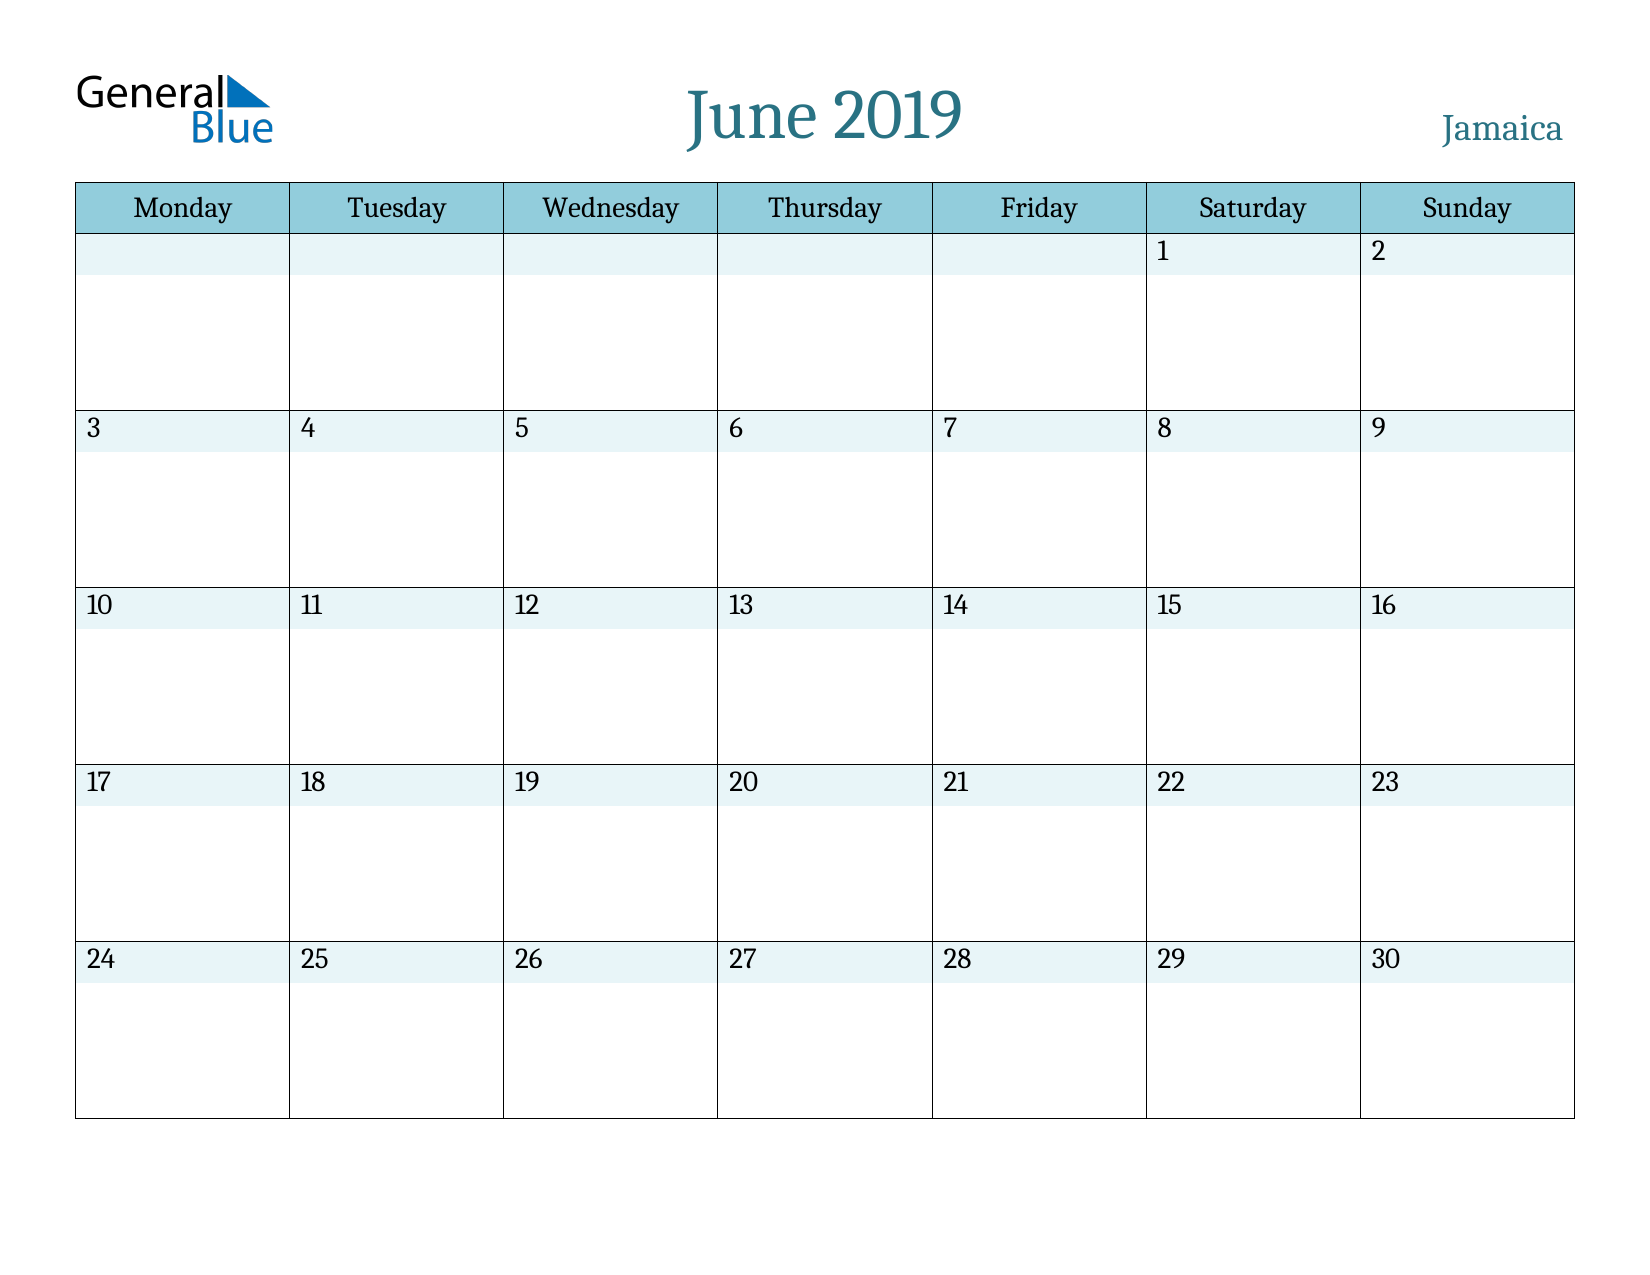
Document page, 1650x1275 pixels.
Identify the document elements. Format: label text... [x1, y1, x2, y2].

table_cell [504, 234, 717, 275]
table_cell [290, 983, 503, 1118]
table_cell [290, 629, 503, 764]
table_cell 28 [933, 942, 1146, 983]
table_cell 11 [290, 588, 503, 629]
table_header [76, 75, 503, 182]
table_cell [76, 629, 289, 764]
table_cell 8 [1147, 411, 1360, 452]
table_cell 15 [1147, 588, 1360, 629]
table_cell [1147, 452, 1360, 587]
table_cell [933, 275, 1146, 410]
table_cell [1147, 983, 1360, 1118]
table_cell [718, 234, 932, 275]
table_cell [1361, 452, 1574, 587]
table_cell 4 [290, 411, 503, 452]
table_cell 10 [76, 588, 289, 629]
table_cell [933, 629, 1146, 764]
table_cell [933, 806, 1146, 941]
table_cell Thursday [718, 183, 932, 233]
table_cell [290, 234, 503, 275]
table_cell [504, 983, 717, 1118]
table_cell [1147, 806, 1360, 941]
table_cell 29 [1147, 942, 1360, 983]
table_cell [718, 275, 932, 410]
table_header Jamaica [1146, 75, 1574, 182]
table_cell 27 [718, 942, 932, 983]
table_cell [933, 452, 1146, 587]
table_cell 24 [76, 942, 289, 983]
table_cell Wednesday [504, 183, 717, 233]
table_cell [718, 806, 932, 941]
table_cell [76, 452, 289, 587]
table_cell [933, 234, 1146, 275]
table_cell 6 [718, 411, 932, 452]
table_cell [76, 234, 289, 275]
table_cell 1 [1147, 234, 1360, 275]
table_cell 25 [290, 942, 503, 983]
table_cell 21 [933, 765, 1146, 806]
table_cell [933, 983, 1146, 1118]
table_cell [290, 275, 503, 410]
table_cell 16 [1361, 588, 1574, 629]
table_cell Friday [933, 183, 1146, 233]
table_cell 22 [1147, 765, 1360, 806]
table_cell [76, 983, 289, 1118]
table_cell 18 [290, 765, 503, 806]
table_cell [718, 629, 932, 764]
table_cell [504, 806, 717, 941]
table_cell Monday [76, 183, 289, 233]
table_cell Saturday [1147, 183, 1360, 233]
table_cell 14 [933, 588, 1146, 629]
table_cell [76, 806, 289, 941]
table_cell [290, 452, 503, 587]
table_cell 13 [718, 588, 932, 629]
table_cell Sunday [1361, 183, 1574, 233]
table_cell 3 [76, 411, 289, 452]
table_cell [290, 806, 503, 941]
table_cell 12 [504, 588, 717, 629]
table_cell 26 [504, 942, 717, 983]
table_header June 2019 [504, 75, 1146, 182]
table_cell [718, 452, 932, 587]
table_cell [504, 452, 717, 587]
table_cell 30 [1361, 942, 1574, 983]
table_cell [1361, 629, 1574, 764]
table_cell [76, 275, 289, 410]
table_cell [1361, 275, 1574, 410]
table_cell [1147, 275, 1360, 410]
table_cell 2 [1361, 234, 1574, 275]
table_cell [504, 275, 717, 410]
table_cell Tuesday [290, 183, 503, 233]
table_cell [504, 629, 717, 764]
table_cell 17 [76, 765, 289, 806]
table_cell 7 [933, 411, 1146, 452]
table_cell [1361, 983, 1574, 1118]
table_cell [718, 983, 932, 1118]
table_cell [1147, 629, 1360, 764]
picture [77, 75, 273, 143]
table_cell 9 [1361, 411, 1574, 452]
table_cell 23 [1361, 765, 1574, 806]
table_cell 5 [504, 411, 717, 452]
table_cell 19 [504, 765, 717, 806]
table_cell [1361, 806, 1574, 941]
table_cell 20 [718, 765, 932, 806]
